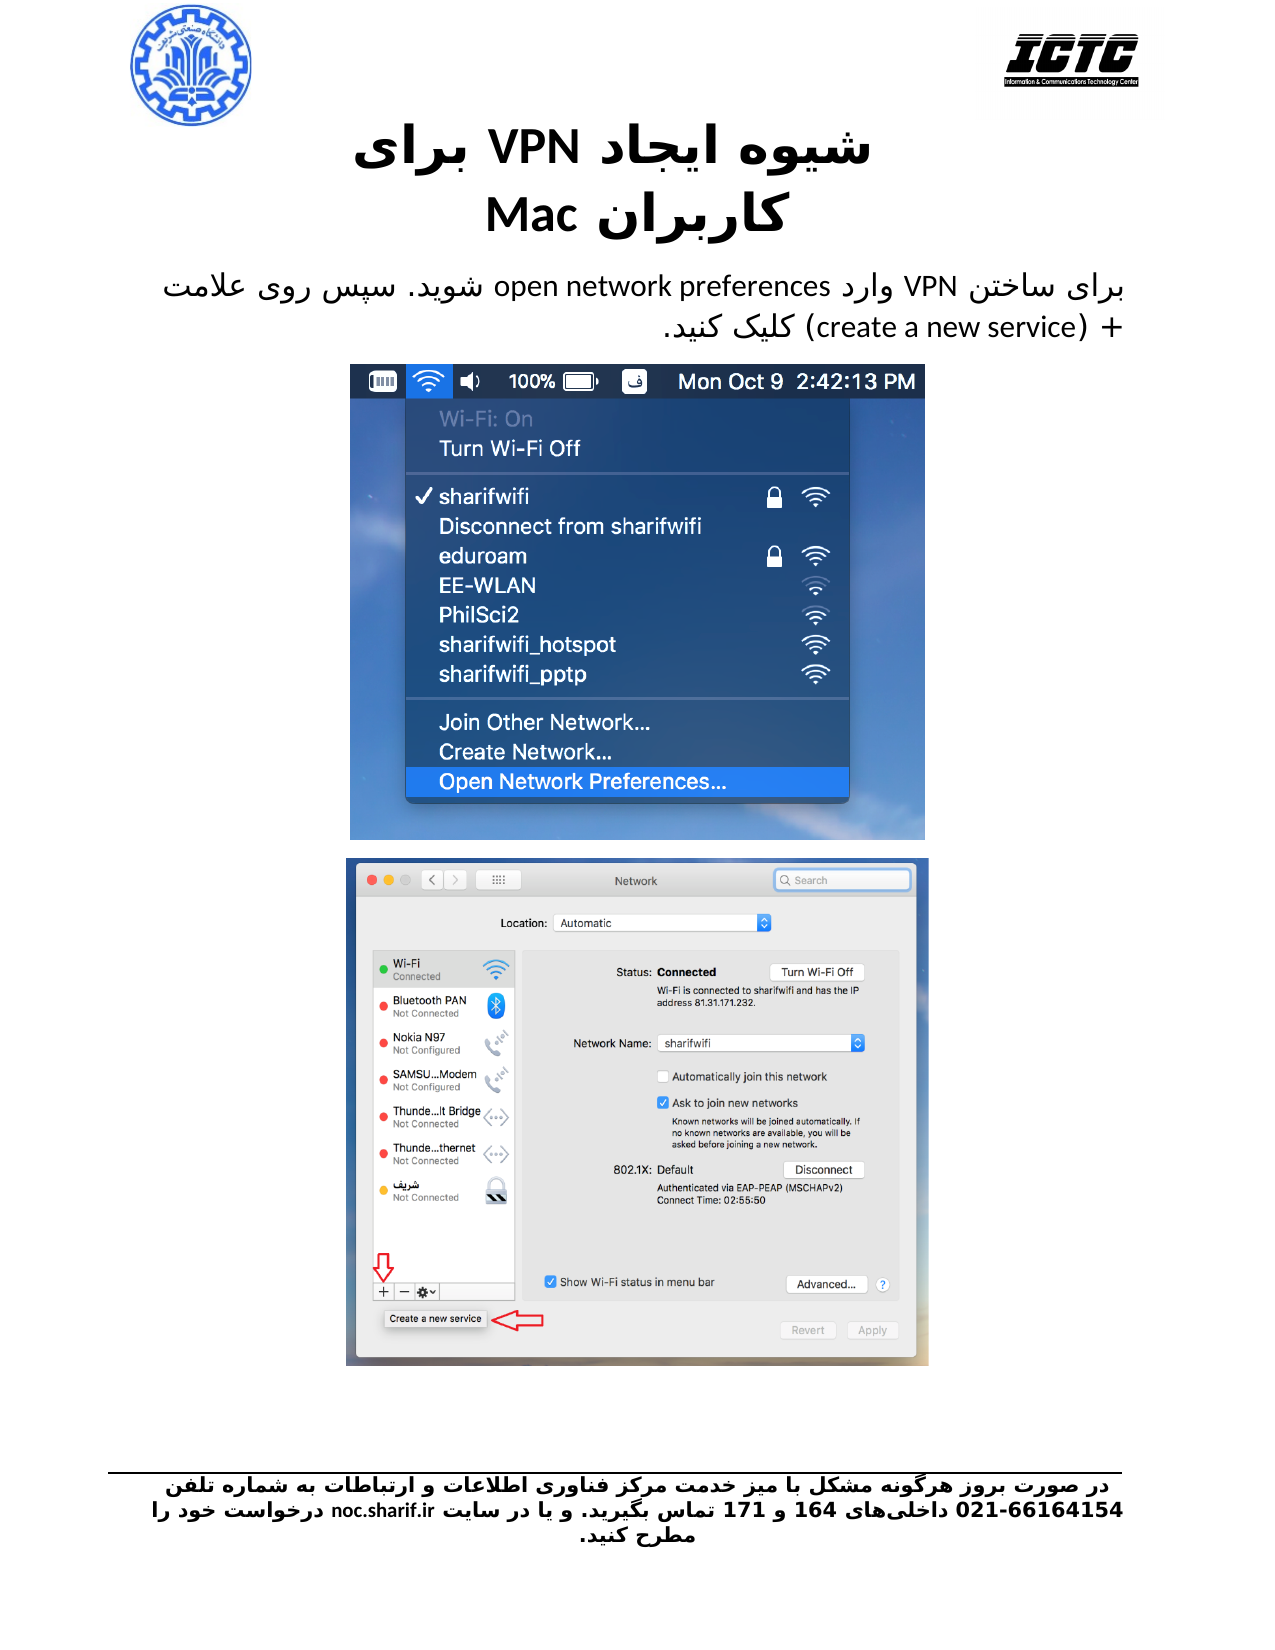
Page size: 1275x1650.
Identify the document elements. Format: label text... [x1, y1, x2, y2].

text شیوه ایجاد VPN برای کاربران Mac [150, 112, 1125, 244]
picture [346, 858, 929, 1366]
picture [129, 3, 252, 127]
picture [975, 7, 1166, 120]
text برای ساختن VPN وارد open network preferences شوید. سپس روی علامت + (create a new service) کلیک کنید. [150, 266, 1125, 345]
picture [350, 364, 925, 840]
